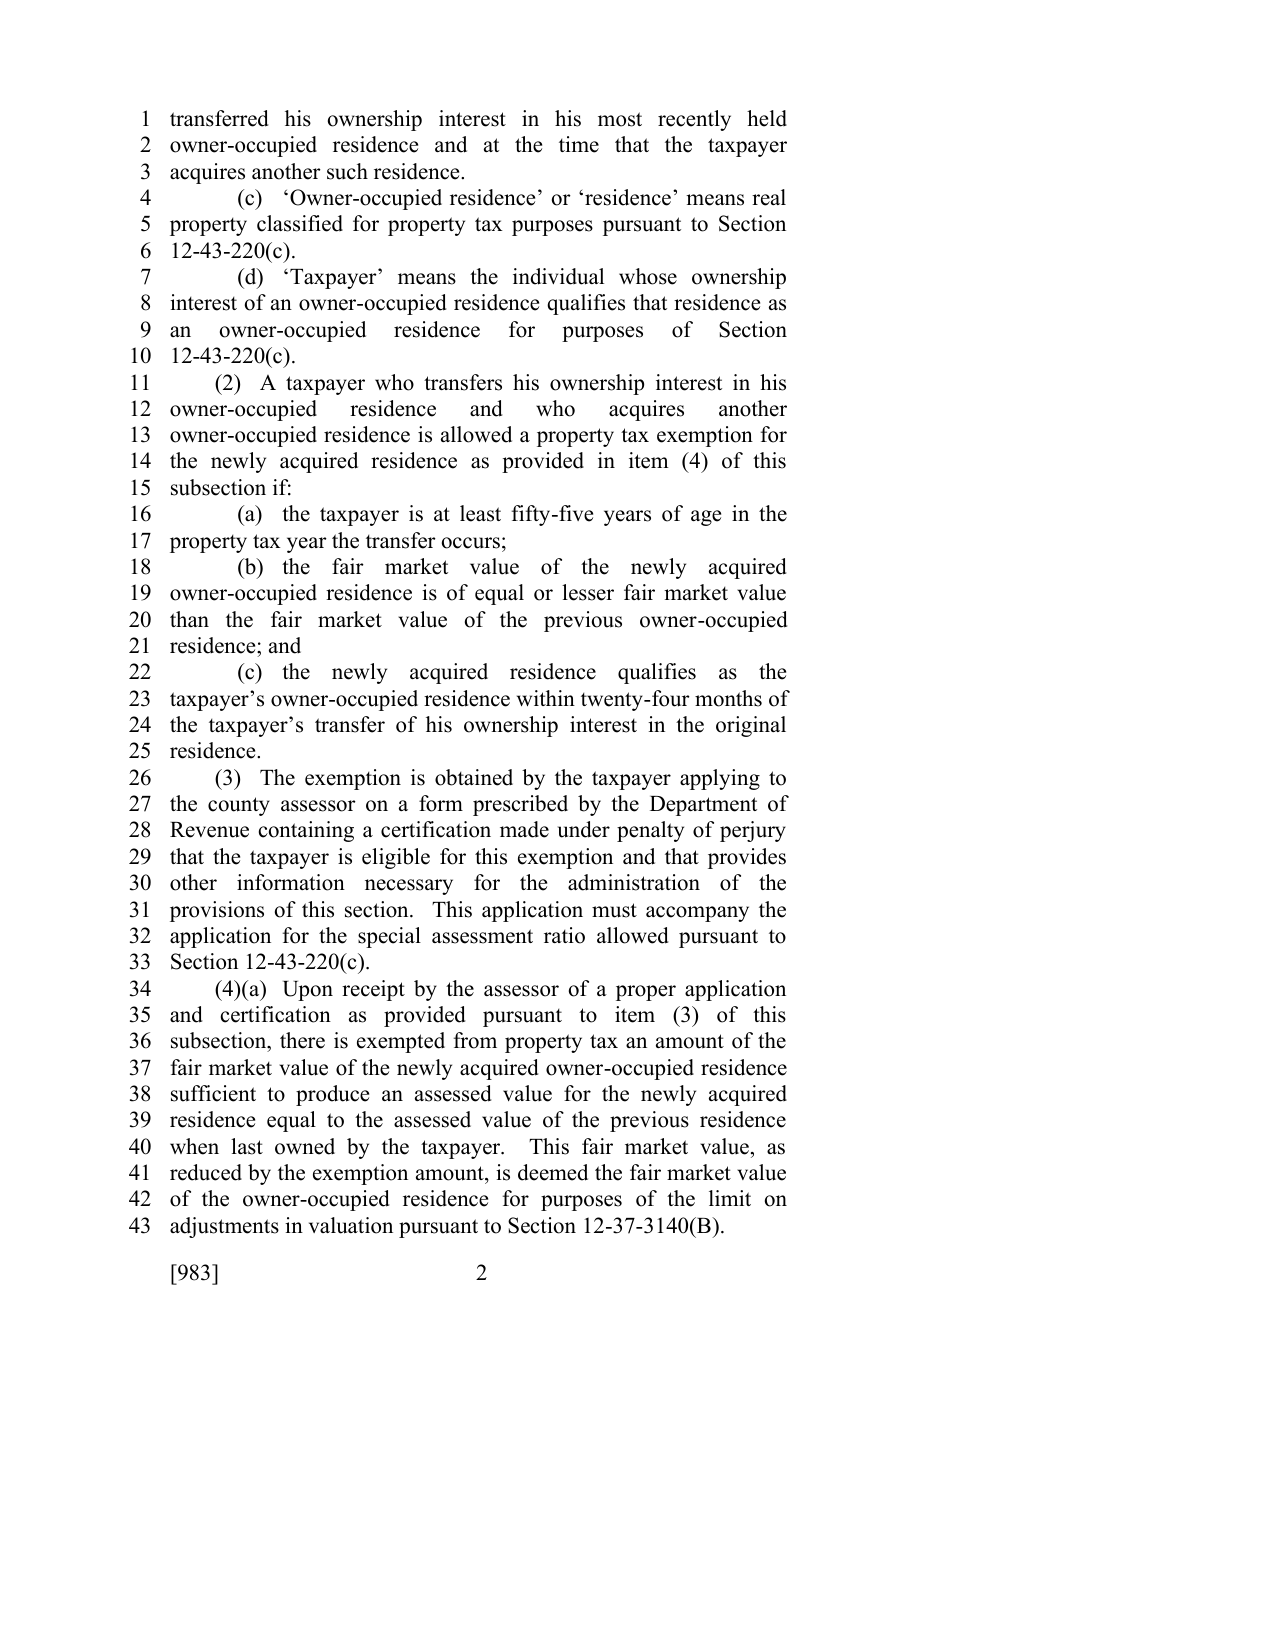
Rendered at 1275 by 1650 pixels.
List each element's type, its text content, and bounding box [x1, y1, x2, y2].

text (b) the fair market value of the newly acquired owner-occupied residence is of equal or lesser fair market value than the fair market value of the previous owner-occupied residence; and [169, 553, 787, 658]
text (4)(a) Upon receipt by the assessor of a proper application and certification as provided pursuant to item (3) of this subsection, there is exempted from property tax an amount of the fair market value of the newly acquired owner-occupied residence sufficient to produce an assessed value for the newly acquired residence equal to the assessed value of the previous residence when last owned by the taxpayer. This fair market value, as reduced by the exemption amount, is deemed the fair market value of the owner-occupied residence for purposes of the limit on adjustments in valuation pursuant to Section 12-37-3140(B). [169, 975, 787, 1238]
text (d) ‘Taxpayer’ means the individual whose ownership interest of an owner-occupied residence qualifies that residence as an owner-occupied residence for purposes of Section 12-43-220(c). [169, 263, 787, 368]
text (c) ‘Owner-occupied residence’ or ‘residence’ means real property classified for property tax purposes pursuant to Section 12-43-220(c). [169, 184, 787, 263]
text (a) the taxpayer is at least fifty-five years of age in the property tax year the transfer occurs; [169, 500, 787, 553]
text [169, 105, 787, 184]
text (c) the newly acquired residence qualifies as the taxpayer’s owner-occupied residence within twenty-four months of the taxpayer’s transfer of his ownership interest in the original residence. [169, 658, 787, 764]
text (2) A taxpayer who transfers his ownership interest in his owner-occupied residence and who acquires another owner-occupied residence is allowed a property tax exemption for the newly acquired residence as provided in item (4) of this subsection if: [169, 368, 787, 500]
text (3) The exemption is obtained by the taxpayer applying to the county assessor on a form prescribed by the Department of Revenue containing a certification made under penalty of perjury that the taxpayer is eligible for this exemption and that provides other information necessary for the administration of the provisions of this section. This application must accompany the application for the special assessment ratio allowed pursuant to Section 12-43-220(c). [169, 764, 787, 975]
